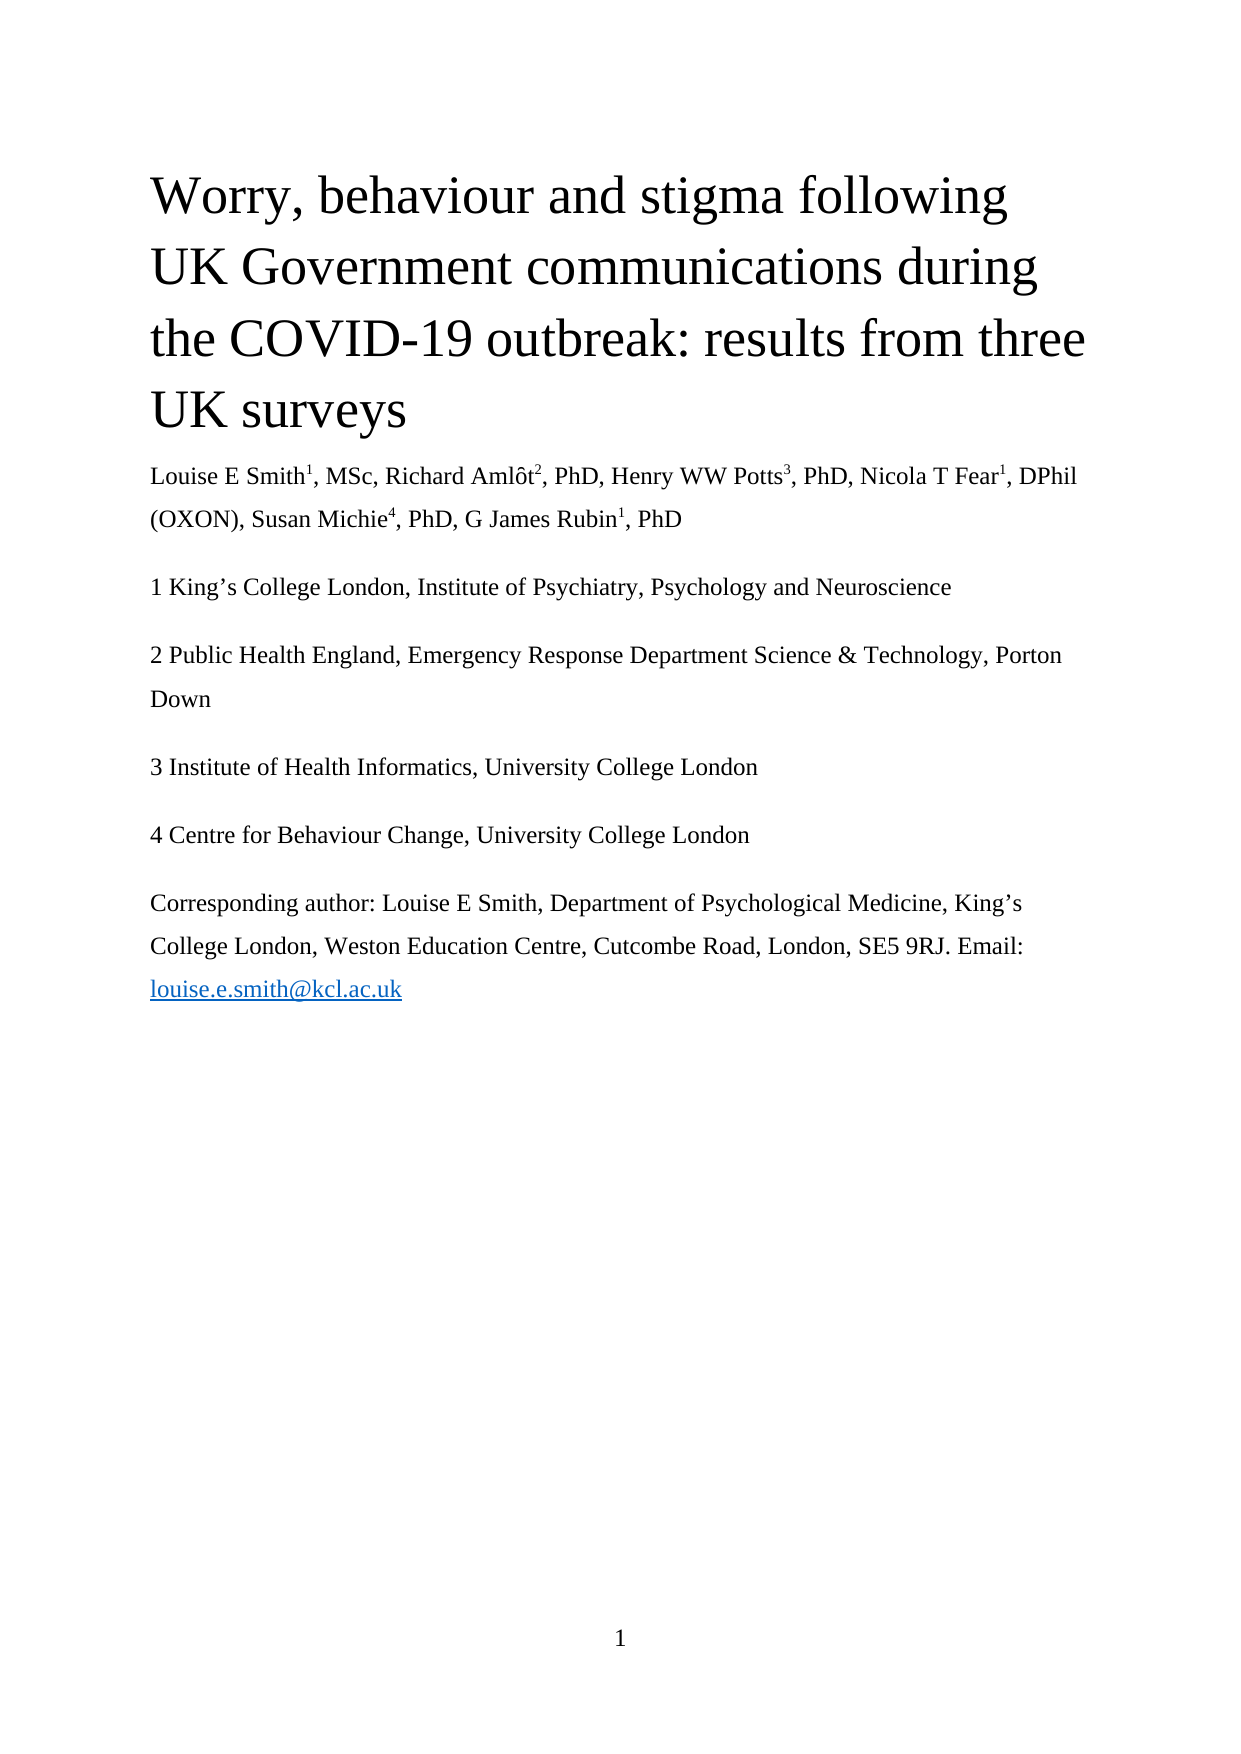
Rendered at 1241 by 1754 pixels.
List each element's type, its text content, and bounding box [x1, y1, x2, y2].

text 4 Centre for Behaviour Change, University College London [150, 820, 1090, 849]
text 2 Public Health England, Emergency Response Department Science & Technology, Porton Down [150, 641, 1090, 712]
text 3 Institute of Health Informatics, University College London [150, 752, 1090, 781]
text Louise E Smith1, MSc, Richard Amlȏt2, PhD, Henry WW Potts3, PhD, Nicola T Fear1, DPhil (OXON), Susan Michie4, PhD, G James Rubin1, PhD [150, 461, 1090, 533]
subtitle Worry, behaviour and stigma following UK Government communications during the COVID-19 outbreak: results from three UK surveys [150, 162, 1090, 439]
text 1 King’s College London, Institute of Psychiatry, Psychology and Neuroscience [150, 572, 1090, 601]
text Corresponding author: Louise E Smith, Department of Psychological Medicine, King’s College London, Weston Education Centre, Cutcombe Road, London, SE5 9RJ. Email: louise.e.smith@kcl.ac.uk [150, 888, 1090, 1003]
